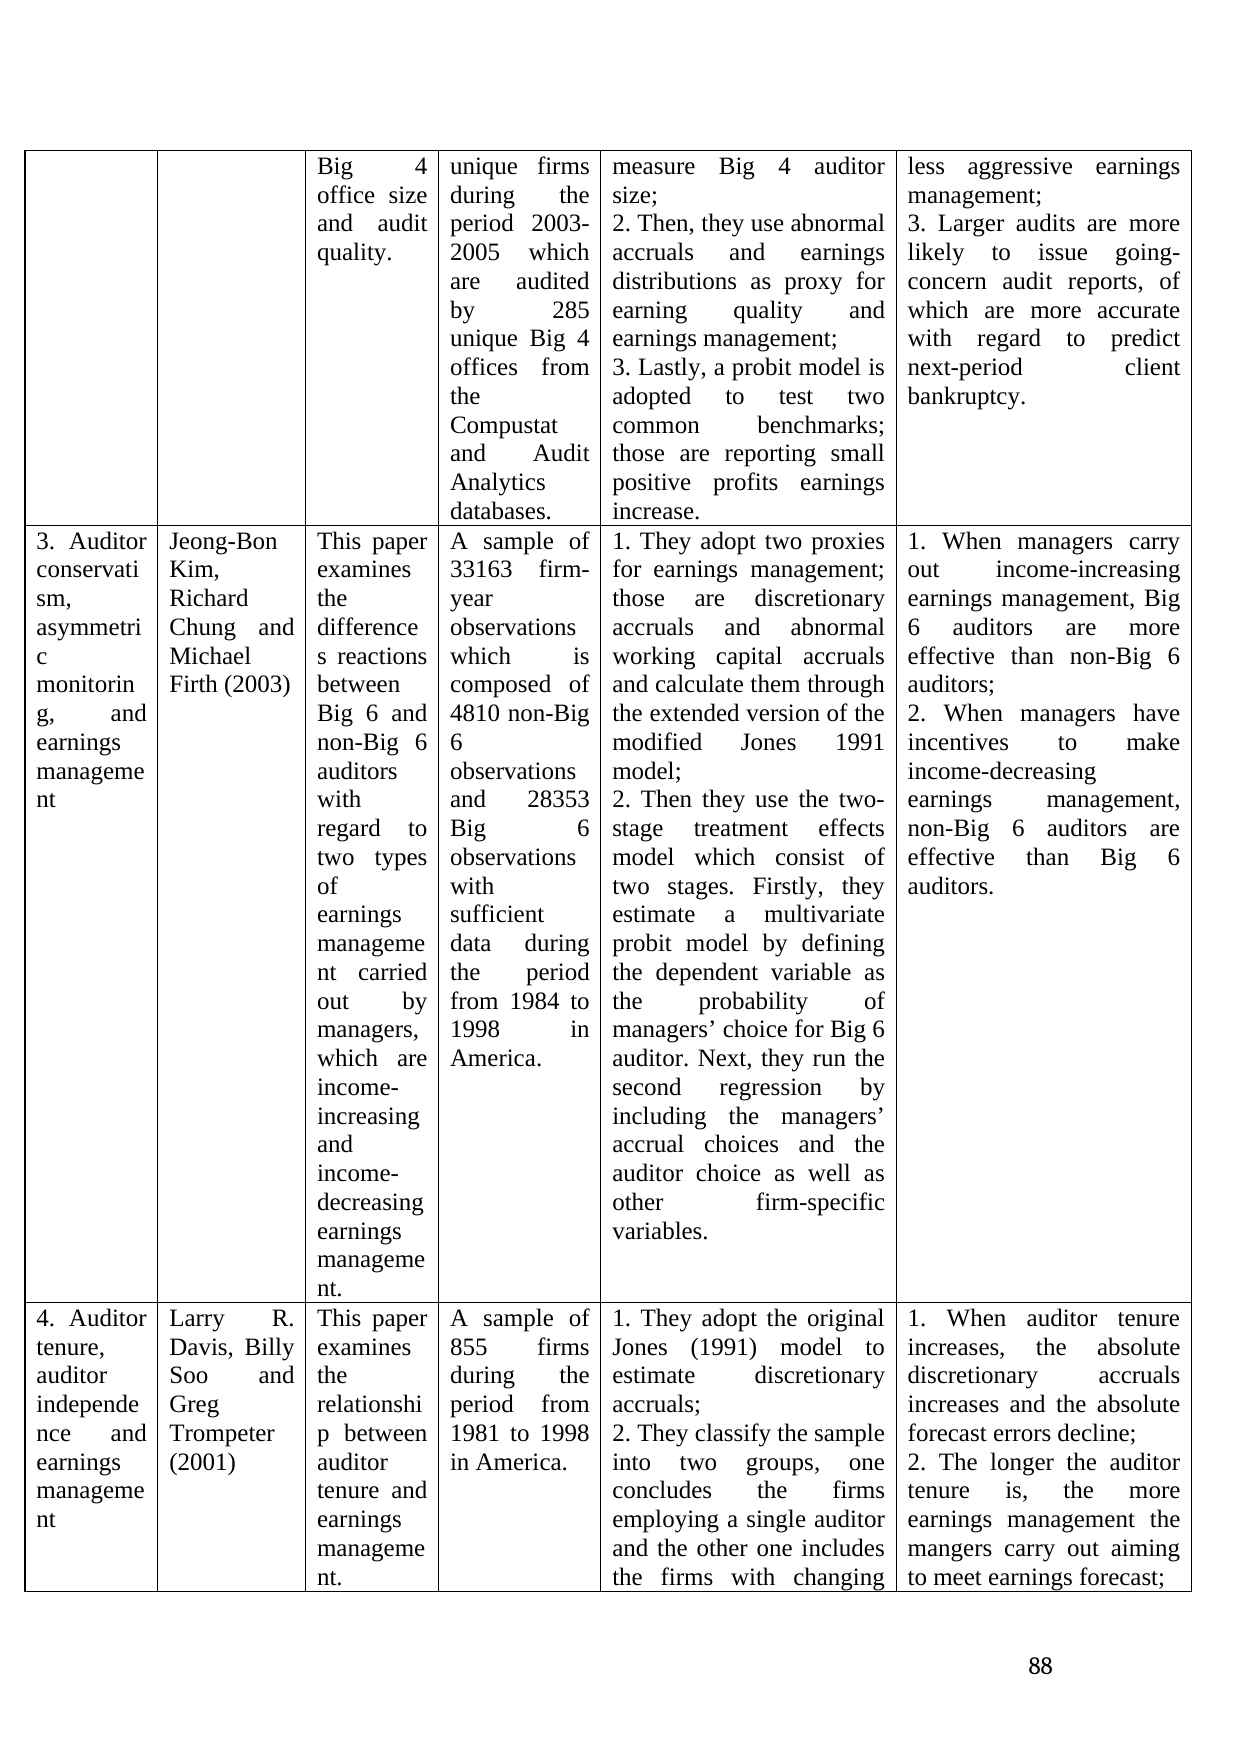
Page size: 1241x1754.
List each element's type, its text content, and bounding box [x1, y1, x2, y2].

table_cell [306, 151, 438, 525]
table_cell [26, 151, 157, 525]
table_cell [897, 1303, 1191, 1591]
table_cell 1. When managers carry out income-increasing earnings management, Big 6 auditors are more effective than non-Big 6 auditors; 2. When managers have incentives to make income-decreasing earnings management, non-Big 6 auditors are effective than Big 6 auditors. [897, 526, 1191, 1302]
table_cell 3. Auditor conservatism, asymmetric monitoring, and earnings management [26, 526, 157, 1302]
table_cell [158, 151, 305, 525]
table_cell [897, 151, 1191, 525]
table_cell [306, 1303, 438, 1591]
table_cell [26, 1303, 157, 1591]
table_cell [601, 1303, 896, 1591]
table_cell Jeong-Bon Kim, Richard Chung and Michael Firth (2003) [158, 526, 305, 1302]
table_cell A sample of 33163 firm-year observations which is composed of 4810 non-Big 6 observations and 28353 Big 6 observations with sufficient data during the period from 1984 to 1998 in America. [439, 526, 600, 1302]
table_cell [601, 151, 896, 525]
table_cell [439, 1303, 600, 1591]
table_cell 1. They adopt two proxies for earnings management; those are discretionary accruals and abnormal working capital accruals and calculate them through the extended version of the modified Jones 1991 model; 2. Then they use the two-stage treatment effects model which consist of two stages. Firstly, they estimate a multivariate probit model by defining the dependent variable as the probability of managers’ choice for Big 6 auditor. Next, they run the second regression by including the managers’ accrual choices and the auditor choice as well as other firm-specific variables. [601, 526, 896, 1302]
table_cell This paper examines the differences reactions between Big 6 and non-Big 6 auditors with regard to two types of earnings management carried out by managers, which are income-increasing and income-decreasing earnings management. [306, 526, 438, 1302]
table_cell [158, 1303, 305, 1591]
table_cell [439, 151, 600, 525]
